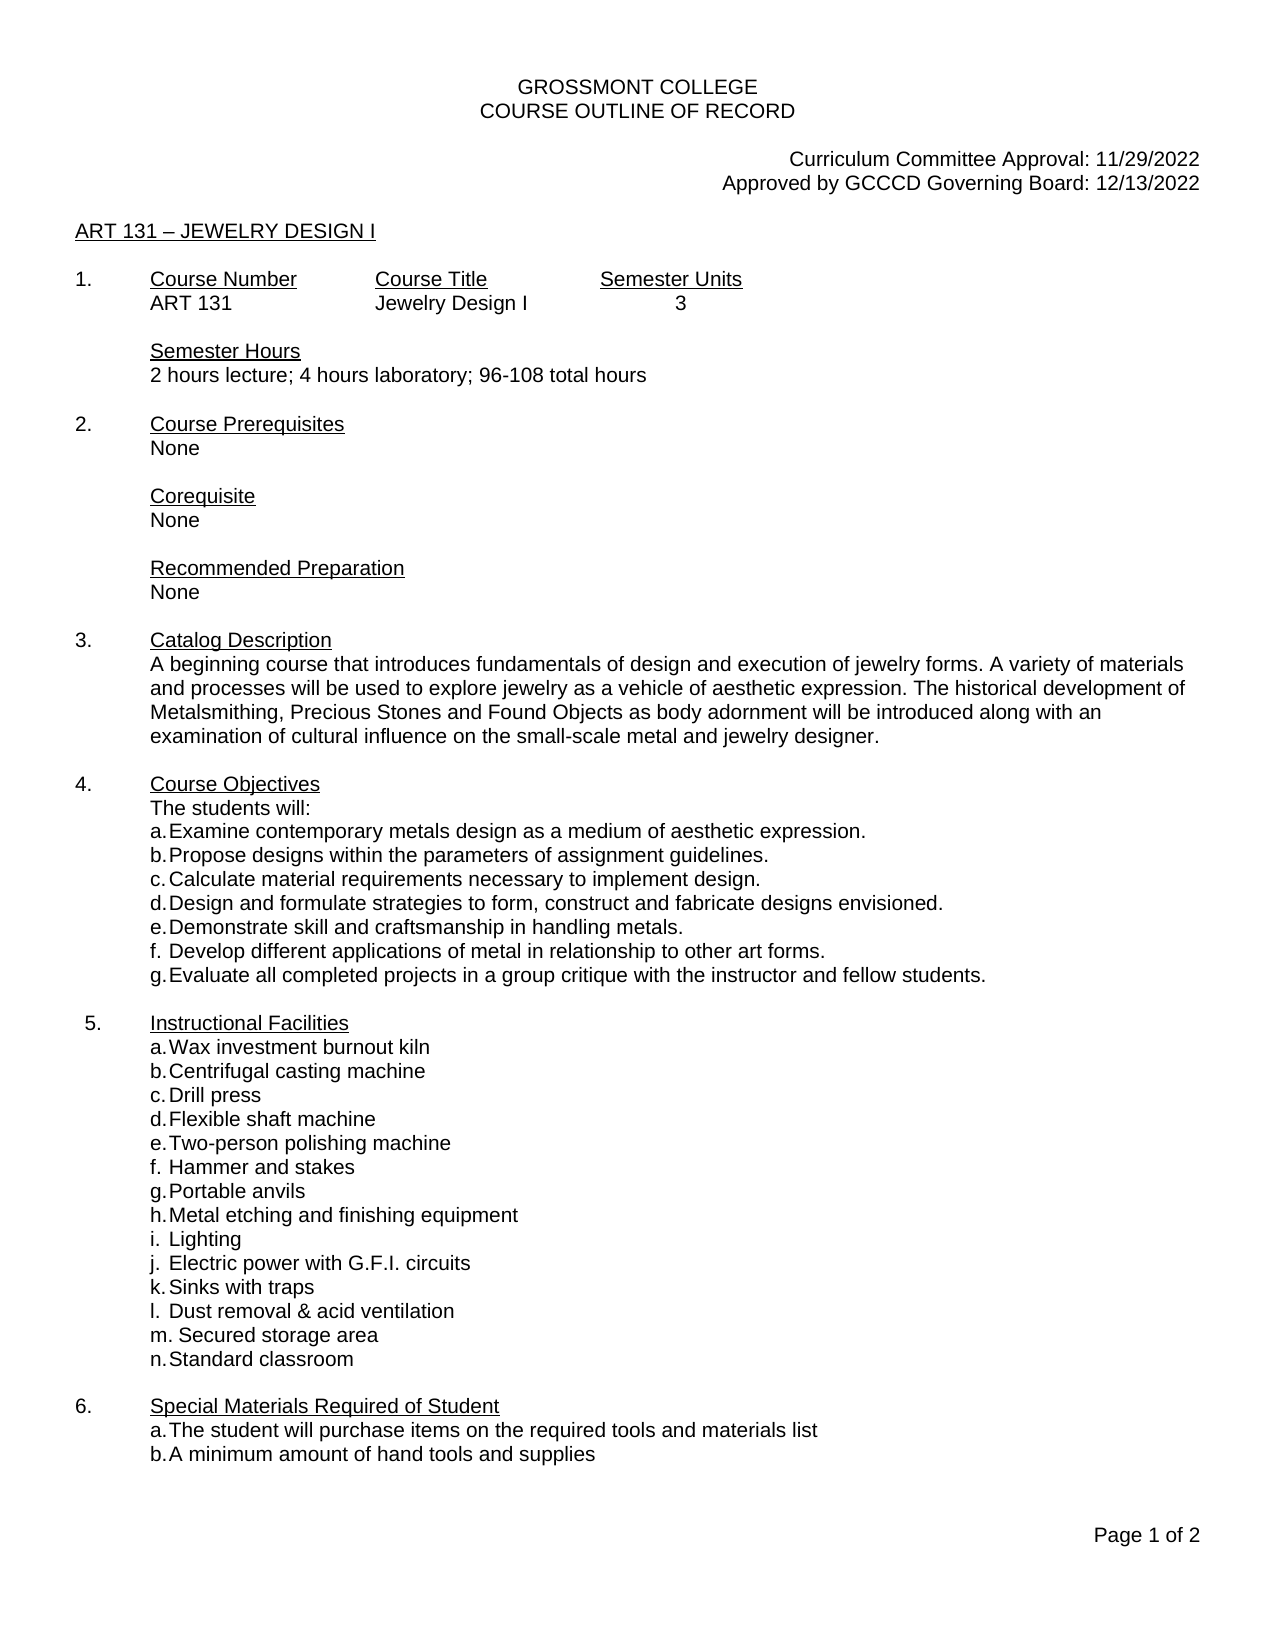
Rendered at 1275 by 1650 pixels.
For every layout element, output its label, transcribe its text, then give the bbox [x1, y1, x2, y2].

text Approved by GCCCD Governing Board: 12/13/2022 [75, 171, 1200, 195]
list Evaluate all completed projects in a group critique with the instructor and fellow students. [150, 963, 1200, 987]
text 2. Course Prerequisites [75, 412, 1200, 436]
list Standard classroom [150, 1346, 1200, 1370]
list Electric power with G.F.I. circuits [150, 1251, 1200, 1274]
text ART 131 Jewelry Design I 3 [75, 291, 1200, 314]
text None [75, 580, 1200, 604]
list Flexible shaft machine [150, 1107, 1200, 1131]
text GROSSMONT COLLEGE [75, 75, 1200, 99]
text COURSE OUTLINE OF RECORD [75, 99, 1200, 123]
text The students will: [75, 795, 1200, 819]
list Calculate material requirements necessary to implement design. [150, 867, 1200, 891]
list Lighting [150, 1227, 1200, 1251]
list Centrifugal casting machine [150, 1059, 1200, 1083]
list Propose designs within the parameters of assignment guidelines. [150, 843, 1200, 867]
list Two-person polishing machine [150, 1131, 1200, 1155]
text 6. Special Materials Required of Student [75, 1394, 1200, 1418]
text Curriculum Committee Approval: 11/29/2022 [75, 147, 1200, 171]
list Examine contemporary metals design as a medium of aesthetic expression. [150, 819, 1200, 843]
list Wax investment burnout kiln [150, 1035, 1200, 1059]
list Metal etching and finishing equipment [150, 1203, 1200, 1227]
text None [75, 436, 1200, 460]
list Sinks with traps [150, 1274, 1200, 1298]
text 2 hours lecture; 4 hours laboratory; 96-108 total hours [75, 362, 1200, 386]
text Corequisite [75, 484, 1200, 508]
text None [75, 508, 1200, 532]
list Secured storage area [150, 1322, 1200, 1346]
list Develop different applications of metal in relationship to other art forms. [150, 939, 1200, 963]
text A beginning course that introduces fundamentals of design and execution of jewelry forms. A variety of materials and processes will be used to explore jewelry as a vehicle of aesthetic expression. The historical development of Metalsmithing, Precious Stones and Found Objects as body adornment will be introduced along with an examination of cultural influence on the small-scale metal and jewelry designer. [150, 652, 1200, 747]
text 1. Course Number Course Title Semester Units [75, 267, 1200, 291]
text 4. Course Objectives [75, 771, 1200, 795]
list Demonstrate skill and craftsmanship in handling metals. [150, 915, 1200, 939]
text Recommended Preparation [75, 556, 1200, 580]
text 5. Instructional Facilities [0, 1011, 1200, 1035]
text 3. Catalog Description [75, 628, 1200, 652]
text Semester Hours [75, 338, 1200, 362]
list Dust removal & acid ventilation [150, 1298, 1200, 1322]
list Design and formulate strategies to form, construct and fabricate designs envisioned. [150, 891, 1200, 915]
list Hammer and stakes [150, 1155, 1200, 1179]
list Drill press [150, 1083, 1200, 1107]
list Portable anvils [150, 1179, 1200, 1203]
list The student will purchase items on the required tools and materials list [150, 1418, 1200, 1442]
list A minimum amount of hand tools and supplies [150, 1442, 1200, 1466]
text ART 131 – JEWELRY DESIGN I [75, 219, 1200, 243]
